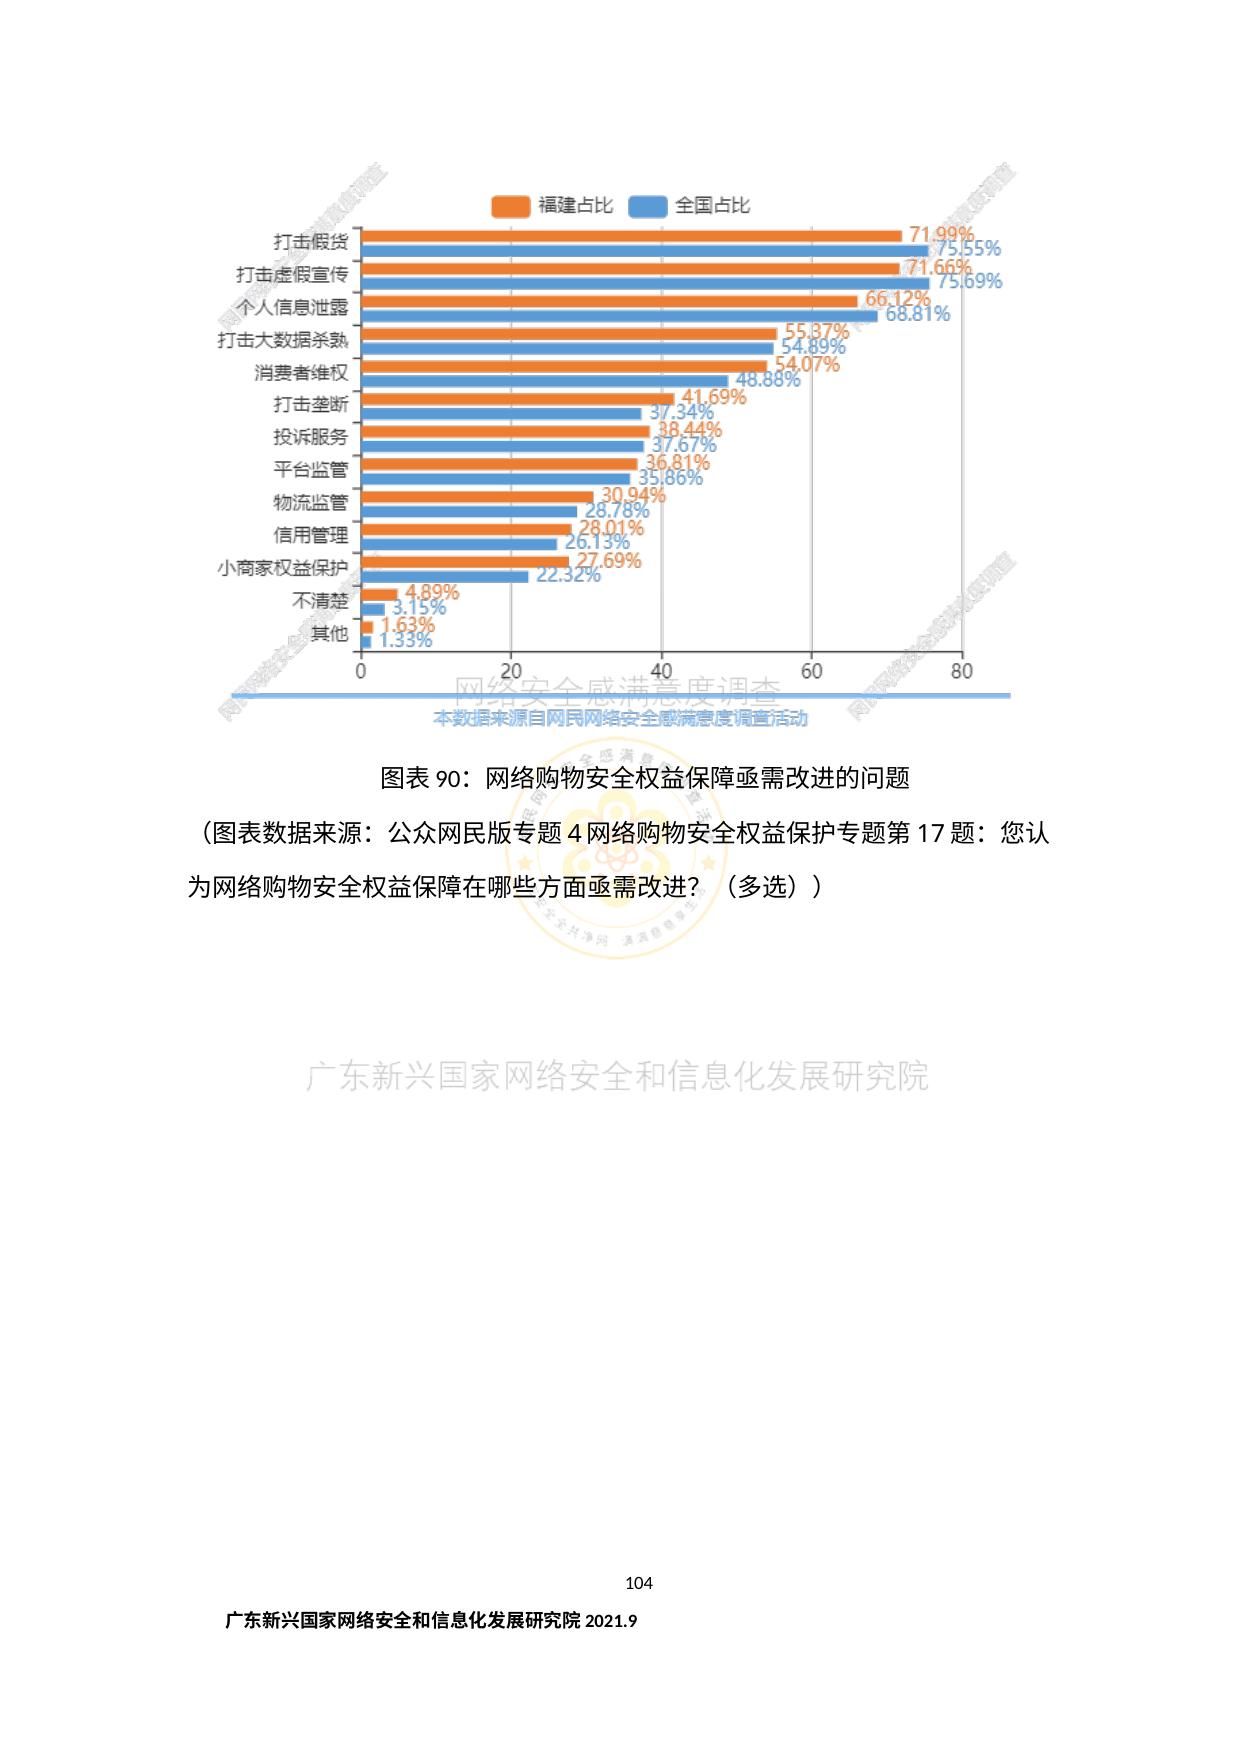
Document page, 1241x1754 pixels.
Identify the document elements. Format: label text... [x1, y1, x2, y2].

picture [202, 150, 1039, 744]
text （图表数据来源：公众网民版专题4网络购物安全权益保护专题第17题：您认为网络购物安全权益保障在哪些方面亟需改进？（多选）） [187, 813, 1053, 904]
text 图表90：网络购物安全权益保障亟需改进的问题 [187, 759, 1053, 795]
